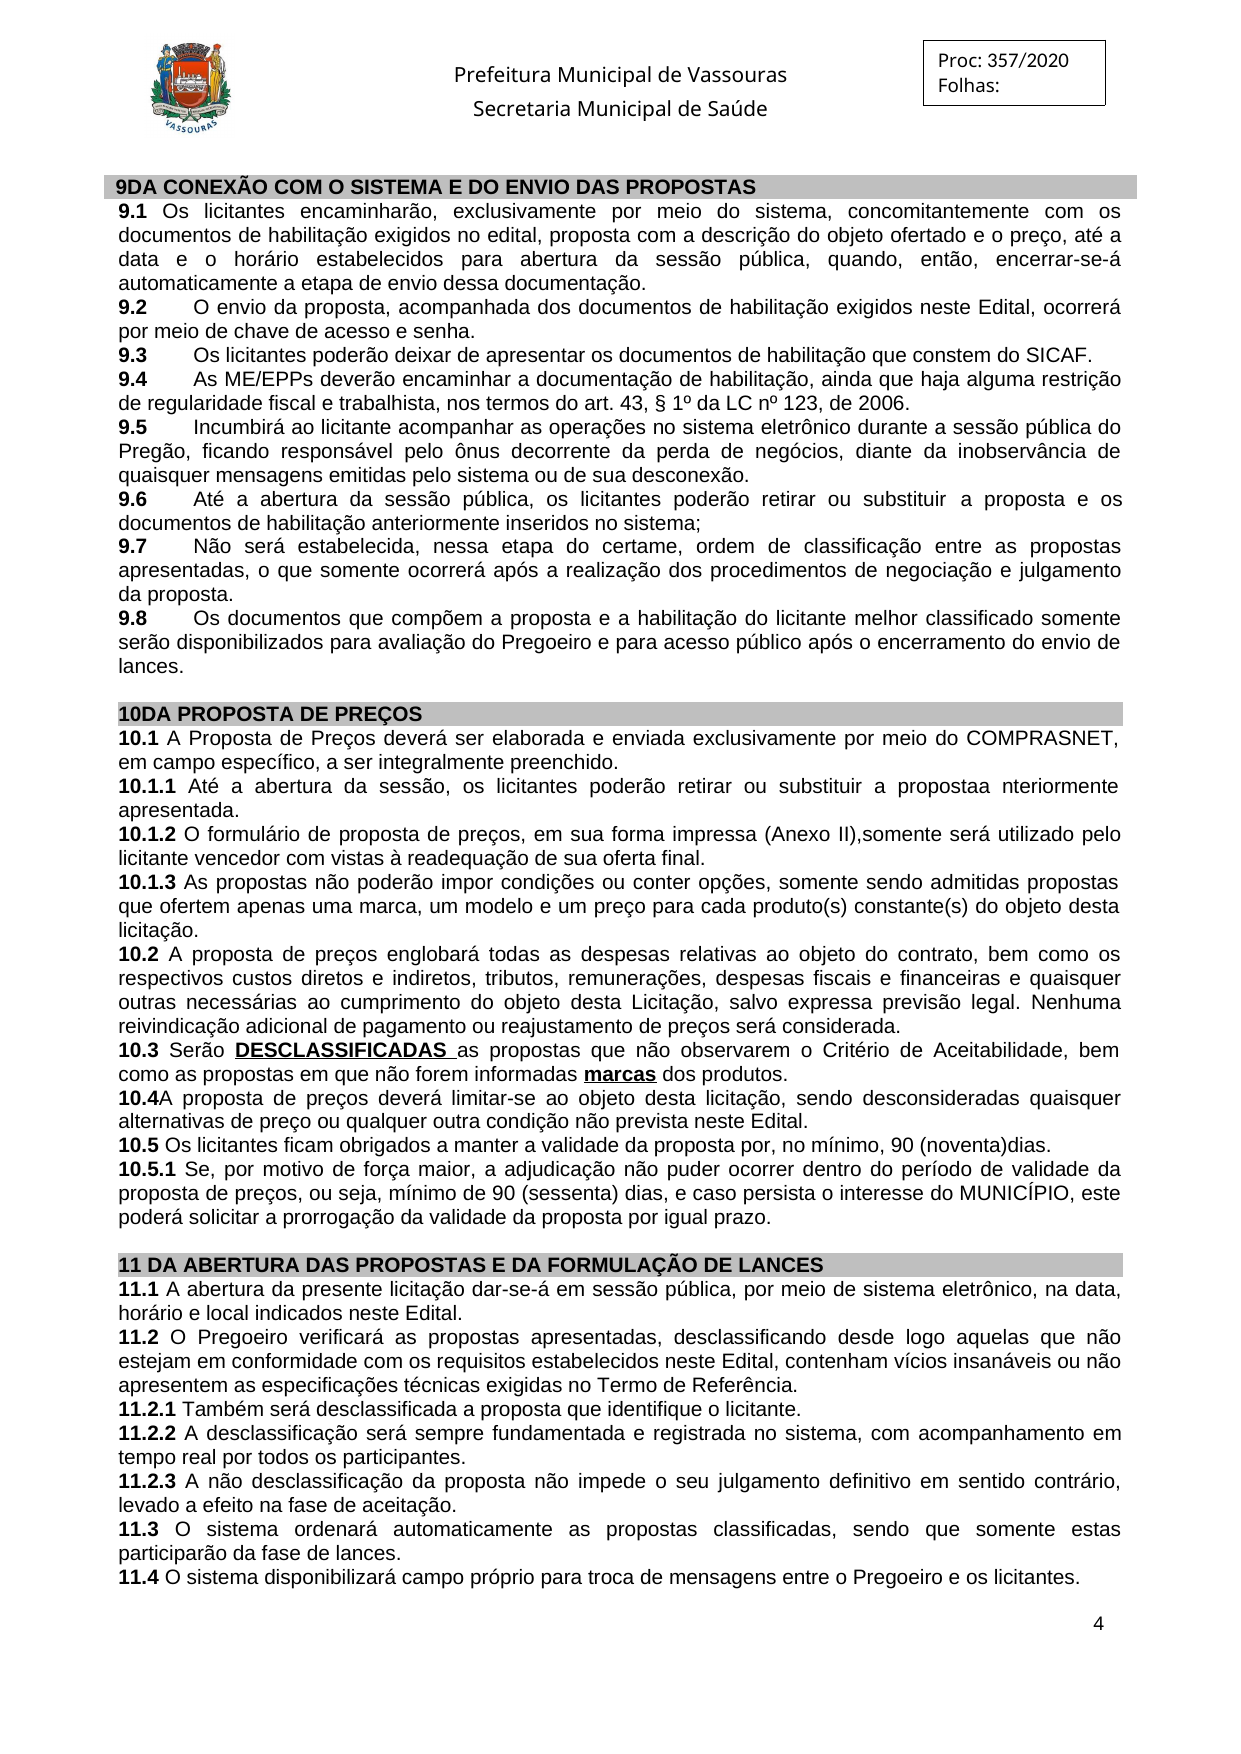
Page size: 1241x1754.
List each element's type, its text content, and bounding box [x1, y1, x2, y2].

list As ME/EPPs deverão encaminhar a documentação de habilitação, ainda que haja alguma restrição de regularidade fiscal e trabalhista, nos termos do art. 43, § 1º da LC nº 123, de 2006. [118, 367, 1123, 414]
text 11.3 O sistema ordenará automaticamente as propostas classificadas, sendo que somente estas participarão da fase de lances. [118, 1517, 1123, 1564]
text 10DA PROPOSTA DE PREÇOS [118, 702, 1123, 726]
list O envio da proposta, acompanhada dos documentos de habilitação exigidos neste Edital, ocorrerá por meio de chave de acesso e senha. [118, 295, 1123, 343]
list Não será estabelecida, nessa etapa do certame, ordem de classificação entre as propostas apresentadas, o que somente ocorrerá após a realização dos procedimentos de negociação e julgamento da proposta. [118, 534, 1123, 606]
text 10.1.1 Até a abertura da sessão, os licitantes poderão retirar ou substituir a propostaa nteriormente apresentada. [118, 774, 1121, 822]
text 10.4A proposta de preços deverá limitar-se ao objeto desta licitação, sendo desconsideradas quaisquer alternativas de preço ou qualquer outra condição não prevista neste Edital. [118, 1085, 1123, 1133]
text 10.5 Os licitantes ficam obrigados a manter a validade da proposta por, no mínimo, 90 (noventa)dias. [118, 1133, 1121, 1157]
list Os licitantes poderão deixar de apresentar os documentos de habilitação que constem do SICAF. [118, 343, 1123, 367]
text 11.2.3 A não desclassificação da proposta não impede o seu julgamento definitivo em sentido contrário, levado a efeito na fase de aceitação. [118, 1469, 1123, 1517]
text 11.2.1 Também será desclassificada a proposta que identifique o licitante. [118, 1397, 1123, 1421]
text 11 DA ABERTURA DAS PROPOSTAS E DA FORMULAÇÃO DE LANCES [118, 1253, 1123, 1277]
text 10.2 A proposta de preços englobará todas as despesas relativas ao objeto do contrato, bem como os respectivos custos diretos e indiretos, tributos, remunerações, despesas fiscais e financeiras e quaisquer outras necessárias ao cumprimento do objeto desta Licitação, salvo expressa previsão legal. Nenhuma reivindicação adicional de pagamento ou reajustamento de preços será considerada. [118, 942, 1123, 1037]
text 10.5.1 Se, por motivo de força maior, a adjudicação não puder ocorrer dentro do período de validade da proposta de preços, ou seja, mínimo de 90 (sessenta) dias, e caso persista o interesse do MUNICÍPIO, este poderá solicitar a prorrogação da validade da proposta por igual prazo. [118, 1157, 1123, 1229]
text 10.1.2 O formulário de proposta de preços, em sua forma impressa (Anexo II),somente será utilizado pelo licitante vencedor com vistas à readequação de sua oferta final. [118, 822, 1123, 870]
text 11.2.2 A desclassificação será sempre fundamentada e registrada no sistema, com acompanhamento em tempo real por todos os participantes. [118, 1421, 1123, 1469]
list Incumbirá ao licitante acompanhar as operações no sistema eletrônico durante a sessão pública do Pregão, ficando responsável pelo ônus decorrente da perda de negócios, diante da inobservância de quaisquer mensagens emitidas pelo sistema ou de sua desconexão. [118, 414, 1123, 486]
text 10.1 A Proposta de Preços deverá ser elaborada e enviada exclusivamente por meio do COMPRASNET, em campo específico, a ser integralmente preenchido. [118, 726, 1121, 774]
text 10.3 Serão DESCLASSIFICADAS as propostas que não observarem o Critério de Aceitabilidade, bem como as propostas em que não forem informadas marcas dos produtos. [118, 1037, 1121, 1085]
text 11.4 O sistema disponibilizará campo próprio para troca de mensagens entre o Pregoeiro e os licitantes. [118, 1564, 1123, 1588]
text 11.1 A abertura da presente licitação dar-se-á em sessão pública, por meio de sistema eletrônico, na data, horário e local indicados neste Edital. [118, 1277, 1123, 1325]
text 11.2 O Pregoeiro verificará as propostas apresentadas, desclassificando desde logo aquelas que não estejam em conformidade com os requisitos estabelecidos neste Edital, contenham vícios insanáveis ou não apresentem as especificações técnicas exigidas no Termo de Referência. [118, 1325, 1123, 1397]
list Os documentos que compõem a proposta e a habilitação do licitante melhor classificado somente serão disponibilizados para avaliação do Pregoeiro e para acesso público após o encerramento do envio de lances. [118, 606, 1123, 678]
picture [143, 33, 235, 138]
text 10.1.3 As propostas não poderão impor condições ou conter opções, somente sendo admitidas propostas que ofertem apenas uma marca, um modelo e um preço para cada produto(s) constante(s) do objeto desta licitação. [118, 870, 1121, 942]
table_header 9DA CONEXÃO COM O SISTEMA E DO ENVIO DAS PROPOSTAS [104, 175, 1137, 199]
text 9.1 Os licitantes encaminharão, exclusivamente por meio do sistema, concomitantemente com os documentos de habilitação exigidos no edital, proposta com a descrição do objeto ofertado e o preço, até a data e o horário estabelecidos para abertura da sessão pública, quando, então, encerrar-se-á automaticamente a etapa de envio dessa documentação. [118, 199, 1123, 295]
list Até a abertura da sessão pública, os licitantes poderão retirar ou substituir a proposta e os documentos de habilitação anteriormente inseridos no sistema; [118, 486, 1123, 534]
